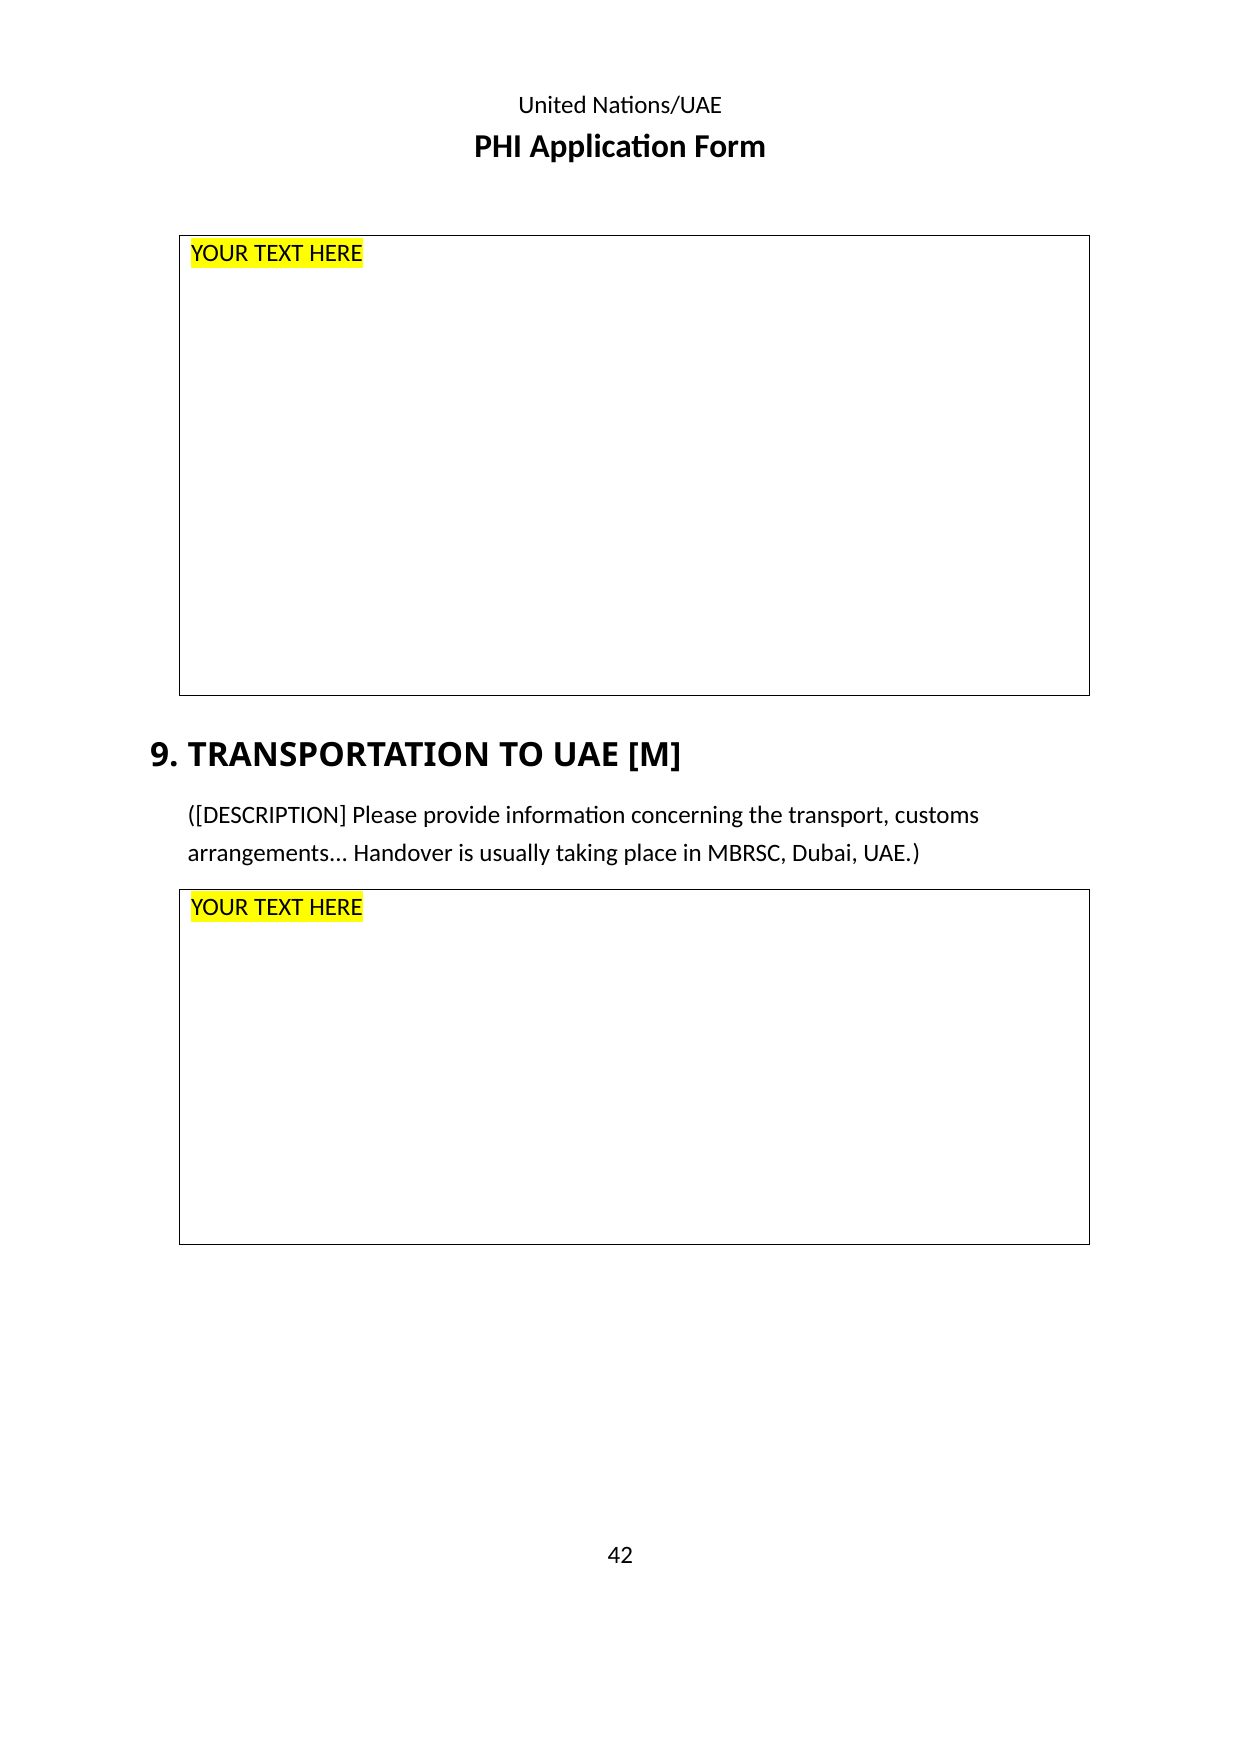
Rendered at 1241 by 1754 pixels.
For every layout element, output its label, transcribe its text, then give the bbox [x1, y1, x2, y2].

table_header YOUR TEXT HERE [180, 236, 1089, 695]
subtitle TRANSPORTATION TO UAE [M] [150, 721, 1090, 786]
text ([DESCRIPTION] Please provide information concerning the transport, customs arrangements... Handover is usually taking place in MBRSC, Dubai, UAE.) [187, 799, 1090, 868]
table_header YOUR TEXT HERE [180, 890, 1089, 1244]
